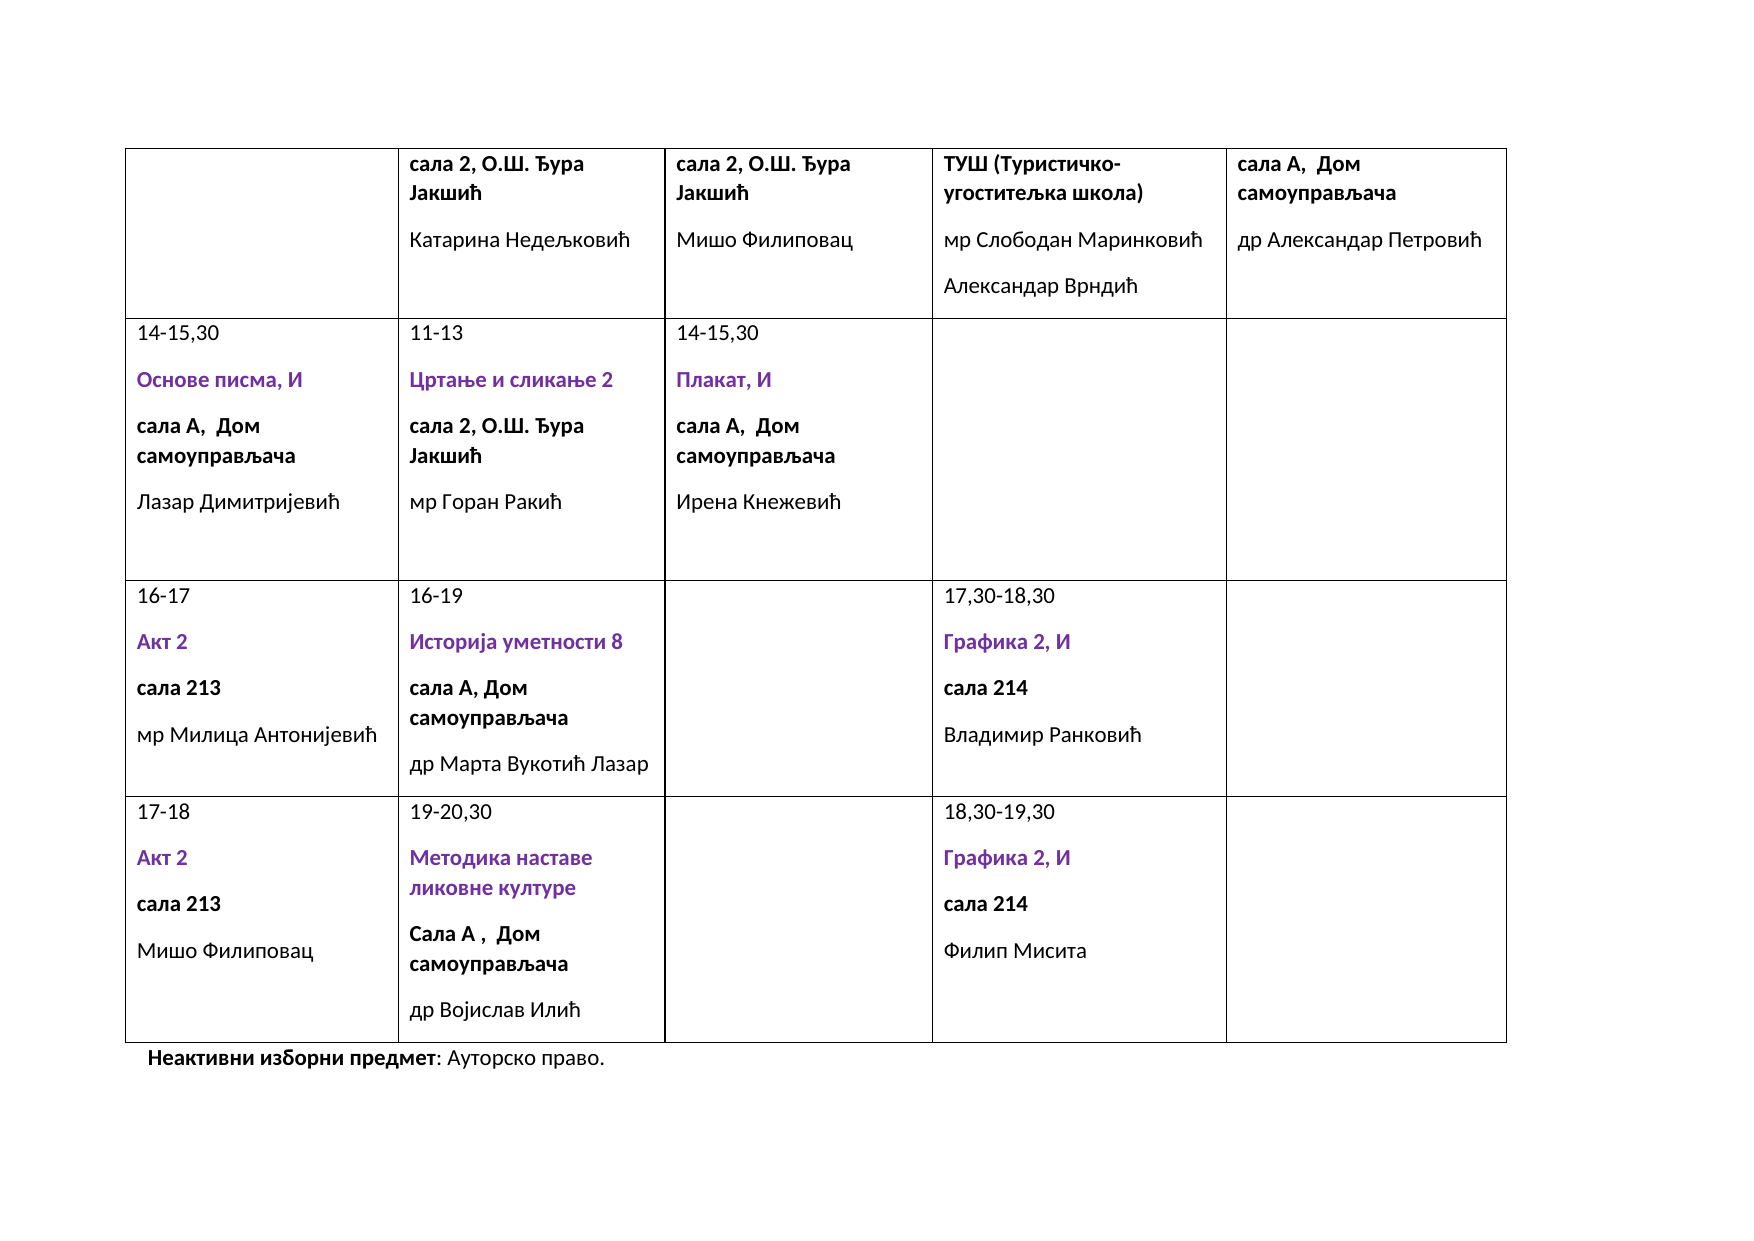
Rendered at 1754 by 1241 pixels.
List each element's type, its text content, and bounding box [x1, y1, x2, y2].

table_cell [1227, 319, 1506, 580]
table_cell [1227, 581, 1506, 796]
table_cell 17,30-18,30 Графика 2, И сала 214 Владимир Ранковић [933, 581, 1226, 796]
table_cell 17-18 Акт 2 сала 213 Мишо Филиповац [126, 797, 398, 1042]
table_cell 11-13 Цртање и сликање 2 сала 2, О.Ш. Ђура Јакшић мр Горан Ракић [399, 319, 664, 580]
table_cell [1227, 149, 1506, 317]
table_cell 18,30-19,30 Графика 2, И сала 214 Филип Мисита [933, 797, 1226, 1042]
table_cell [666, 797, 932, 1042]
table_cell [933, 149, 1226, 317]
table_cell [933, 319, 1226, 580]
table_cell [666, 149, 932, 317]
table_cell 14-15,30 Плакат, И сала А, Дом самоуправљача Ирена Кнежевић [666, 319, 932, 580]
table_cell 16-17 Акт 2 сала 213 мр Милица Антонијевић [126, 581, 398, 796]
table_cell [666, 581, 932, 796]
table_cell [399, 149, 664, 317]
table_cell [126, 149, 398, 317]
table_cell 16-19 Историја уметности 8 сала А, Дом самоуправљача др Марта Вукотић Лазар [399, 581, 664, 796]
text Неактивни изборни предмет: Ауторско право. [148, 1043, 1606, 1071]
table_cell [1227, 797, 1506, 1042]
table_cell 19-20,30 Методика наставе ликовне културе Сала А , Дом самоуправљача др Војислав Илић [399, 797, 664, 1042]
table_cell 14-15,30 Основе писма, И сала А, Дом самоуправљача Лазар Димитријевић [126, 319, 398, 580]
